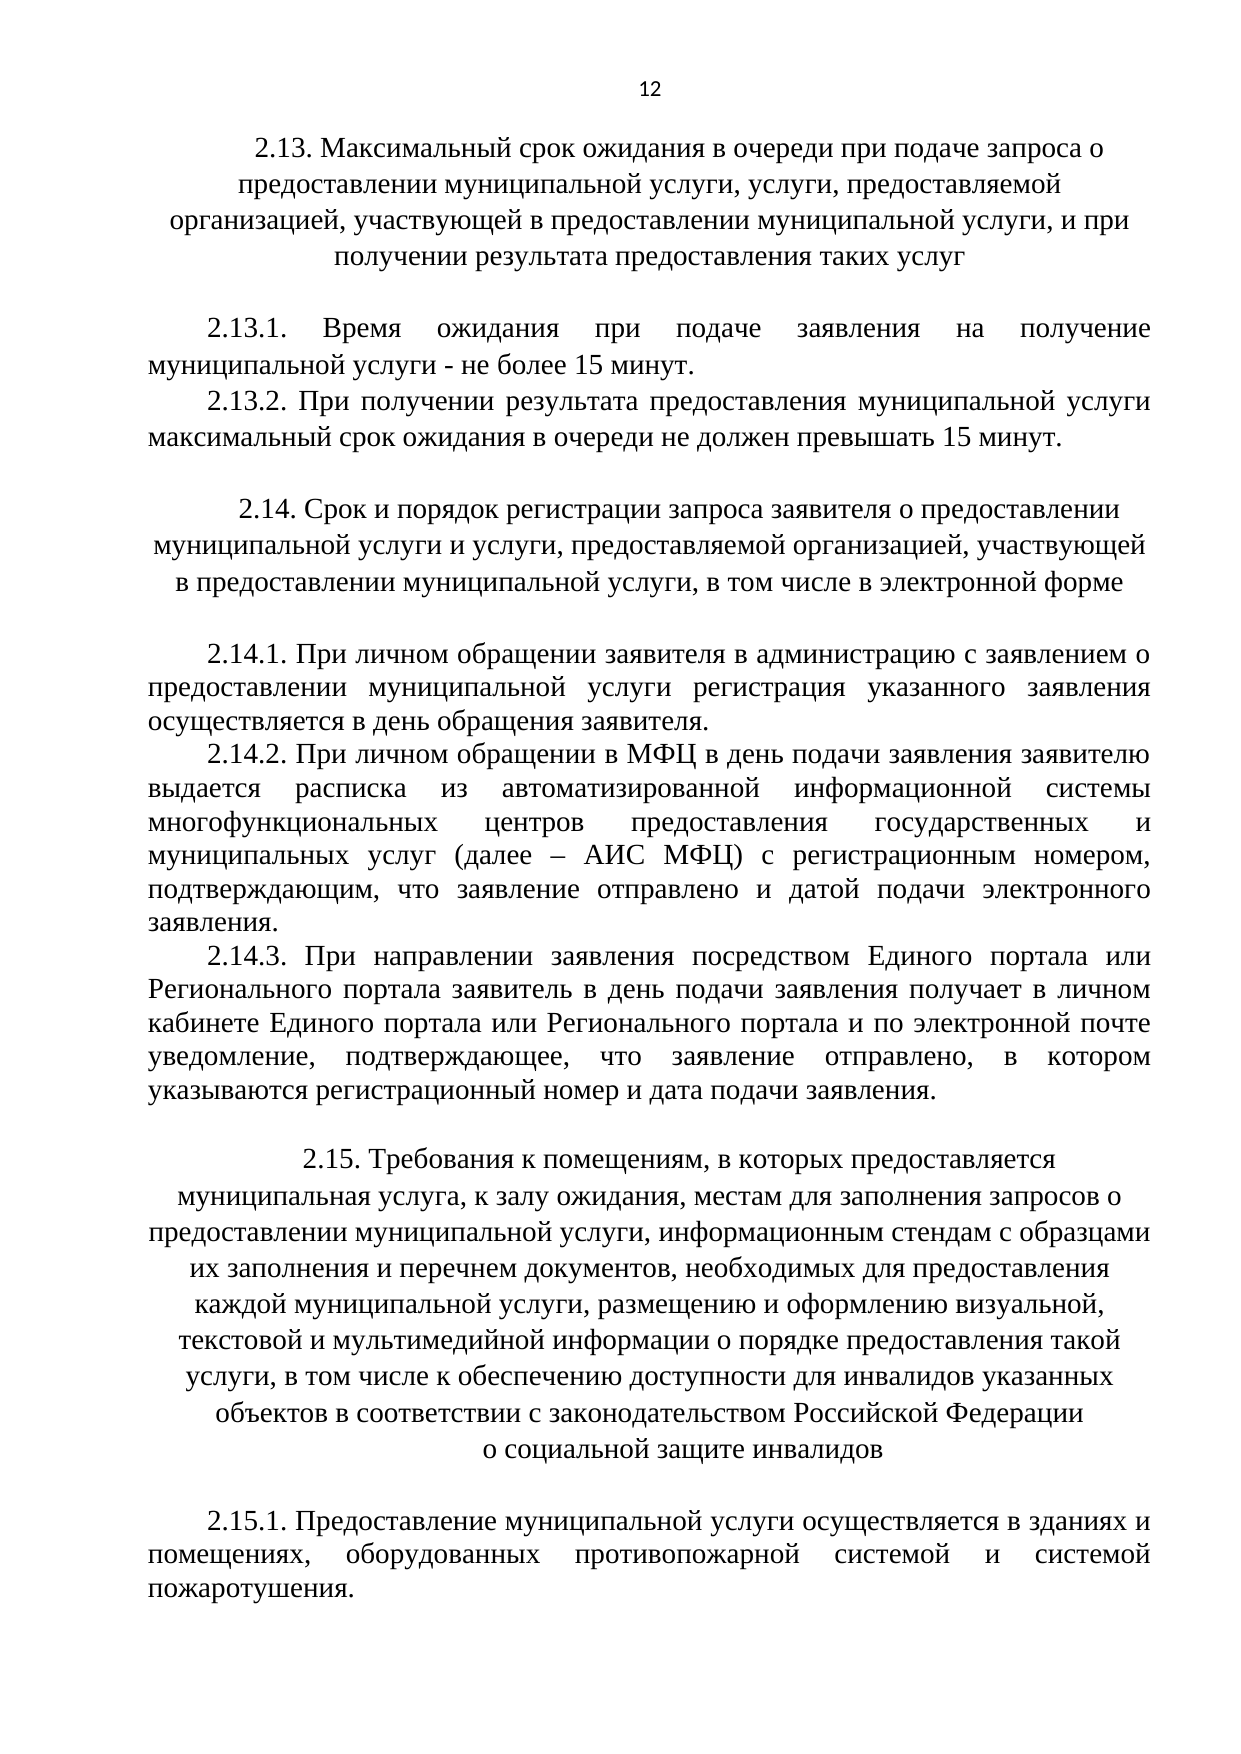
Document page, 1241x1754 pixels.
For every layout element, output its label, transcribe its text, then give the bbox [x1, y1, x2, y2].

text 2.14.2. При личном обращении в МФЦ в день подачи заявления заявителю выдается расписка из автоматизированной информационной системы многофункциональных центров предоставления государственных и муниципальных услуг (далее – АИС МФЦ) с регистрационным номером, подтверждающим, что заявление отправлено и датой подачи электронного заявления. [148, 737, 1152, 938]
text 2.13.2. При получении результата предоставления муниципальной услуги максимальный срок ожидания в очереди не должен превышать 15 минут. [148, 383, 1152, 453]
text 2.15. Требования к помещениям, в которых предоставляется муниципальная услуга, к залу ожидания, местам для заполнения запросов о предоставлении муниципальной услуги, информационным стендам с образцами их заполнения и перечнем документов, необходимых для предоставления каждой муниципальной услуги, размещению и оформлению визуальной, текстовой и мультимедийной информации о порядке предоставления такой услуги, в том числе к обеспечению доступности для инвалидов указанных объектов в соответствии с законодательством Российской Федерации [148, 1142, 1152, 1428]
text 2.15.1. Предоставление муниципальной услуги осуществляется в зданиях и помещениях, оборудованных противопожарной системой и системой пожаротушения. [148, 1503, 1152, 1604]
text 2.13.1. Время ожидания при подаче заявления на получение муниципальной услуги - не более 15 минут. [148, 311, 1152, 380]
text 2.14.1. При личном обращении заявителя в администрацию с заявлением о предоставлении муниципальной услуги регистрация указанного заявления осуществляется в день обращения заявителя. [148, 636, 1152, 737]
text о социальной защите инвалидов [148, 1431, 1152, 1464]
text 2.14. Срок и порядок регистрации запроса заявителя о предоставлении муниципальной услуги и услуги, предоставляемой организацией, участвующей в предоставлении муниципальной услуги, в том числе в электронной форме [148, 491, 1152, 597]
text 2.13. Максимальный срок ожидания в очереди при подаче запроса о предоставлении муниципальной услуги, услуги, предоставляемой организацией, участвующей в предоставлении муниципальной услуги, и при получении результата предоставления таких услуг [148, 130, 1152, 272]
text 2.14.3. При направлении заявления посредством Единого портала или Регионального портала заявитель в день подачи заявления получает в личном кабинете Единого портала или Регионального портала и по электронной почте уведомление, подтверждающее, что заявление отправлено, в котором указываются регистрационный номер и дата подачи заявления. [148, 938, 1152, 1106]
